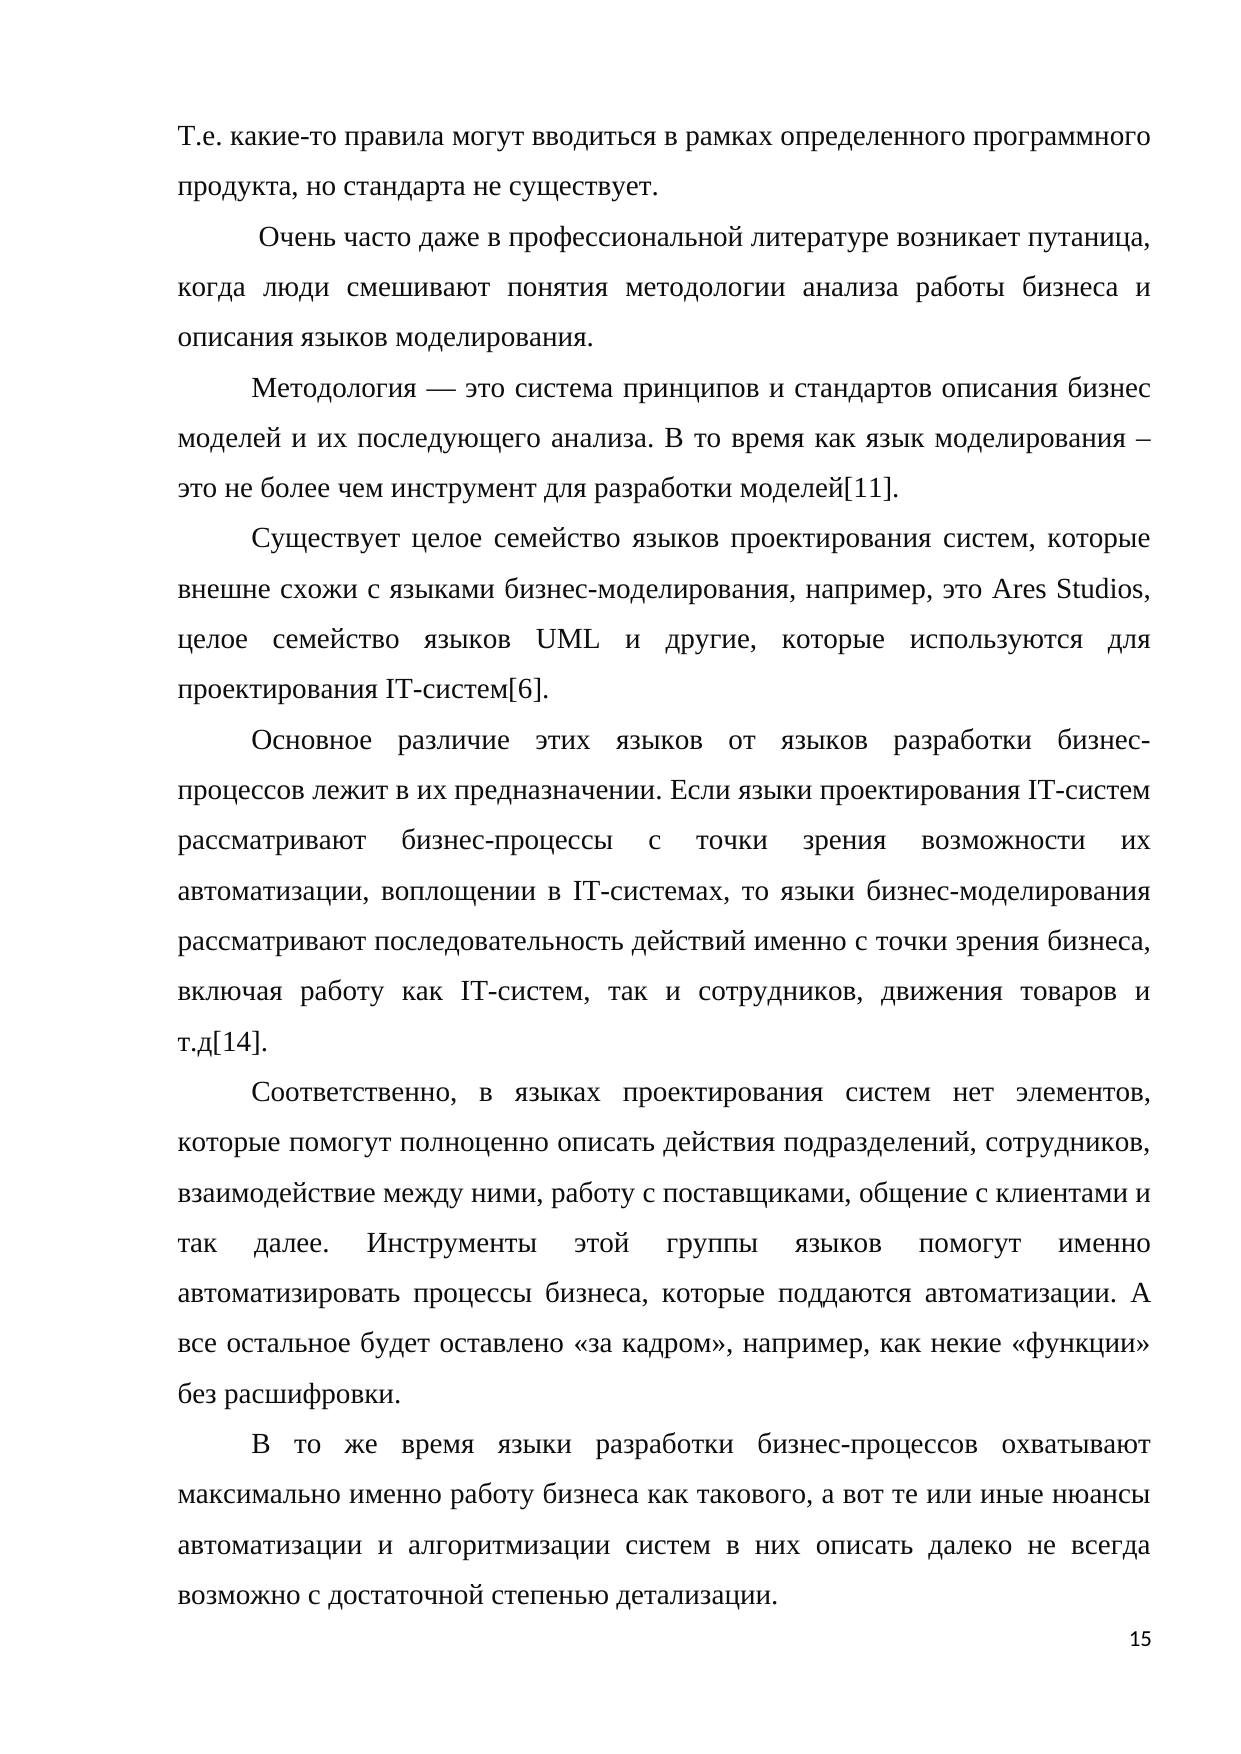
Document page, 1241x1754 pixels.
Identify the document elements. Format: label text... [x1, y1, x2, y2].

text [177, 118, 1152, 202]
text Очень часто даже в профессиональной литературе возникает путаница, когда люди смешивают понятия методологии анализа работы бизнеса и описания языков моделирования. [177, 219, 1152, 353]
text Методология — это система принципов и стандартов описания бизнес моделей и их последующего анализа. В то время как язык моделирования – это не более чем инструмент для разработки моделей[11]. [177, 370, 1152, 504]
text В то же время языки разработки бизнес-процессов охватывают максимально именно работу бизнеса как такового, а вот те или иные нюансы автоматизации и алгоритмизации систем в них описать далеко не всегда возможно с достаточной степенью детализации. [177, 1426, 1152, 1611]
text Соответственно, в языках проектирования систем нет элементов, которые помогут полноценно описать действия подразделений, сотрудников, взаимодействие между ними, работу с поставщиками, общение с клиентами и так далее. Инструменты этой группы языков помогут именно автоматизировать процессы бизнеса, которые поддаются автоматизации. А все остальное будет оставлено «за кадром», например, как некие «функции» без расшифровки. [177, 1074, 1152, 1409]
text Существует целое семейство языков проектирования систем, которые внешне схожи с языками бизнес-моделирования, например, это Ares Studios, целое семейство языков UML и другие, которые используются для проектирования IT-систем[6]. [177, 521, 1152, 705]
text Основное различие этих языков от языков разработки бизнес-процессов лежит в их предназначении. Если языки проектирования IT-систем рассматривают бизнес-процессы с точки зрения возможности их автоматизации, воплощении в IT-системах, то языки бизнес-моделирования рассматривают последовательность действий именно с точки зрения бизнеса, включая работу как IT-систем, так и сотрудников, движения товаров и т.д[14]. [177, 722, 1152, 1057]
